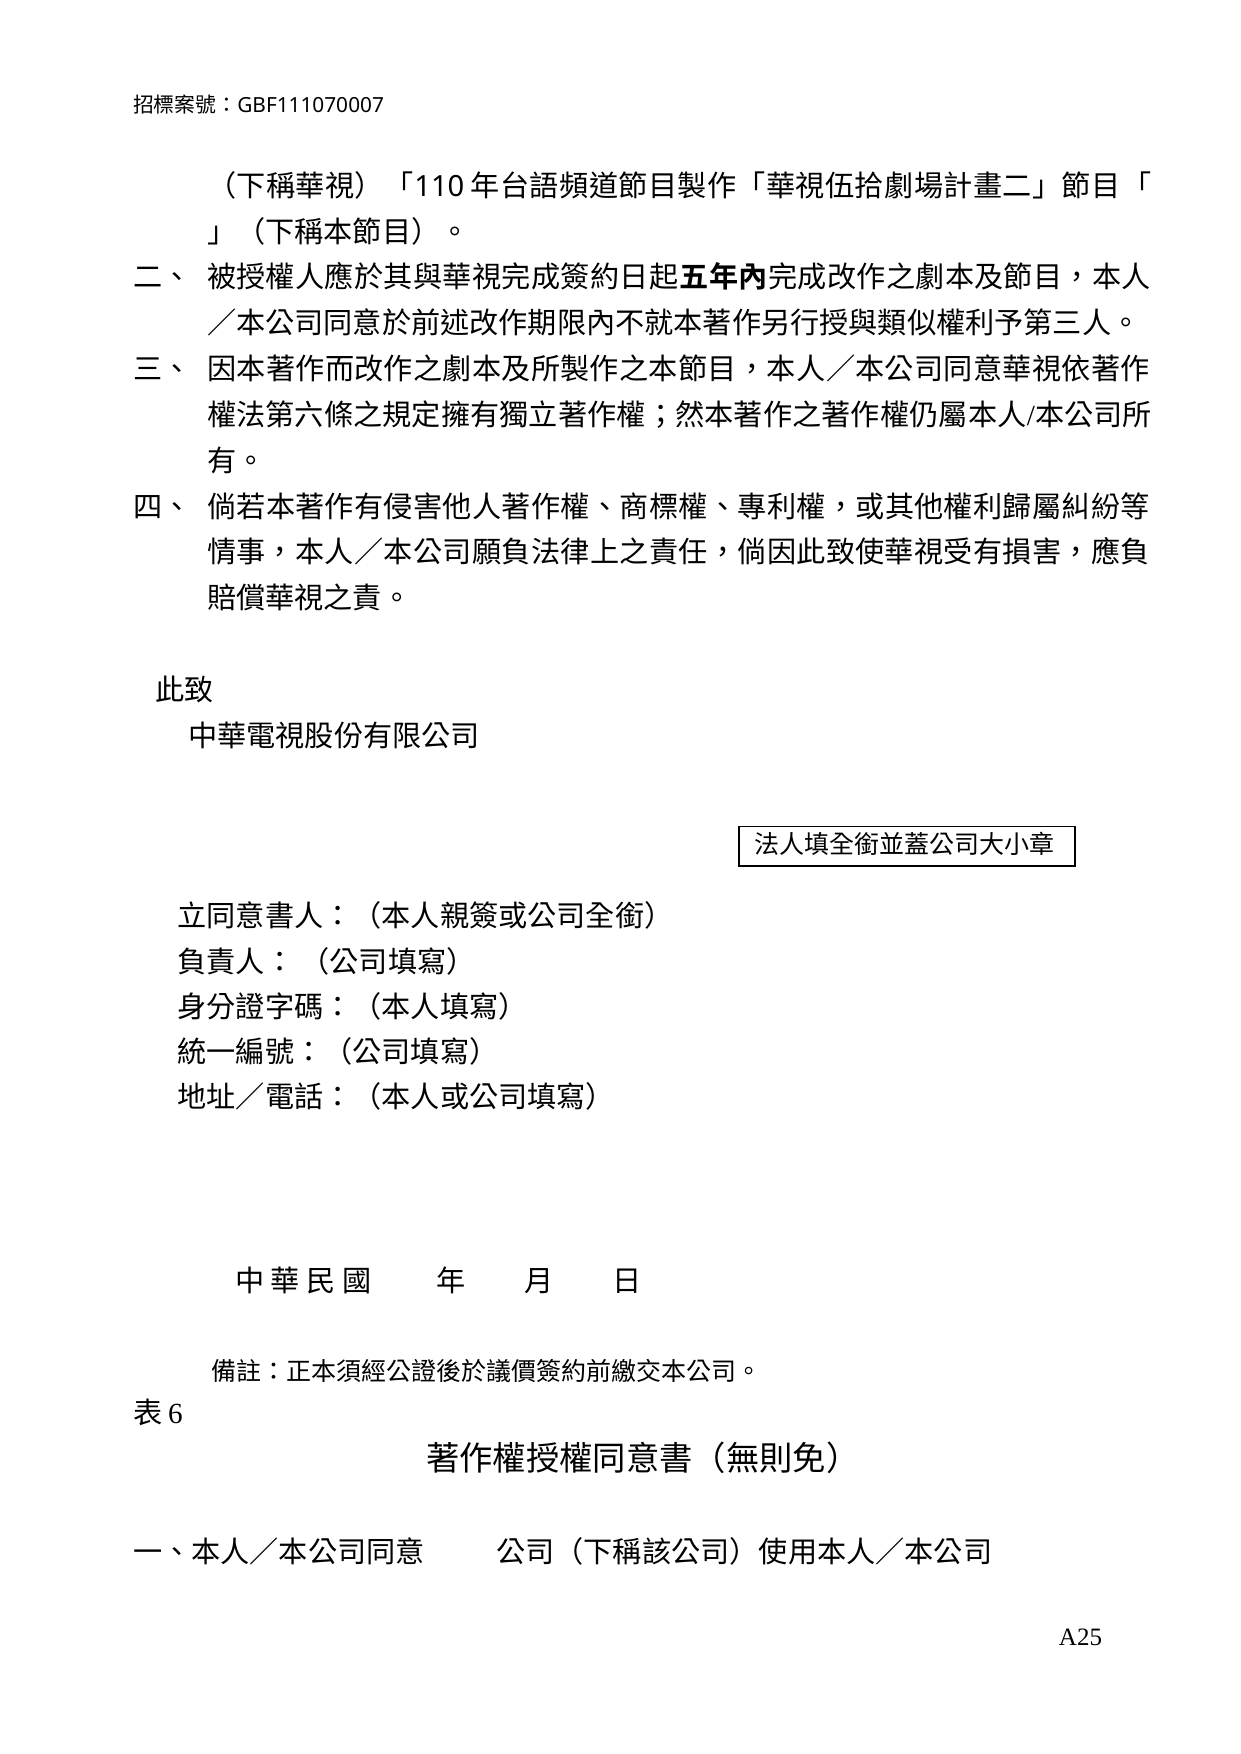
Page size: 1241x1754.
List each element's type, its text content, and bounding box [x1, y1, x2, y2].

text 著作權授權同意書（無則免） [133, 1434, 1152, 1479]
list 因本著作而改作之劇本及所製作之本節目，本人／本公司同意華視依著作權法第六條之規定擁有獨立著作權；然本著作之著作權仍屬本人/本公司所有。 [133, 343, 1152, 480]
text 中華電視股份有限公司 [133, 709, 1152, 755]
list 被授權人應於其與華視完成簽約日起五年內完成改作之劇本及節目，本人／本公司同意於前述改作期限內不就本著作另行授與類似權利予第三人。 [133, 251, 1152, 343]
text 身分證字碼：（本人填寫） [133, 982, 1152, 1027]
list 倘若本著作有侵害他人著作權、商標權、專利權，或其他權利歸屬糾紛等情事，本人／本公司願負法律上之責任，倘因此致使華視受有損害，應負賠償華視之責。 [133, 480, 1152, 618]
text 負責人： （公司填寫） [133, 937, 1152, 982]
text 中 華 民 國 年 月 日 [133, 1255, 1152, 1301]
text 統一編號：（公司填寫） [133, 1027, 1152, 1073]
text 此致 [133, 664, 1152, 709]
text 立同意書人：（本人親簽或公司全銜） [133, 891, 1152, 937]
text 備註：正本須經公證後於議價簽約前繳交本公司。 [212, 1347, 1152, 1388]
text 一、本人／本公司同意 公司（下稱該公司）使用本人／本公司 [133, 1525, 1152, 1571]
text 表6 [133, 1388, 1152, 1434]
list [133, 159, 1152, 251]
text 地址／電話：（本人或公司填寫） [133, 1073, 1152, 1118]
